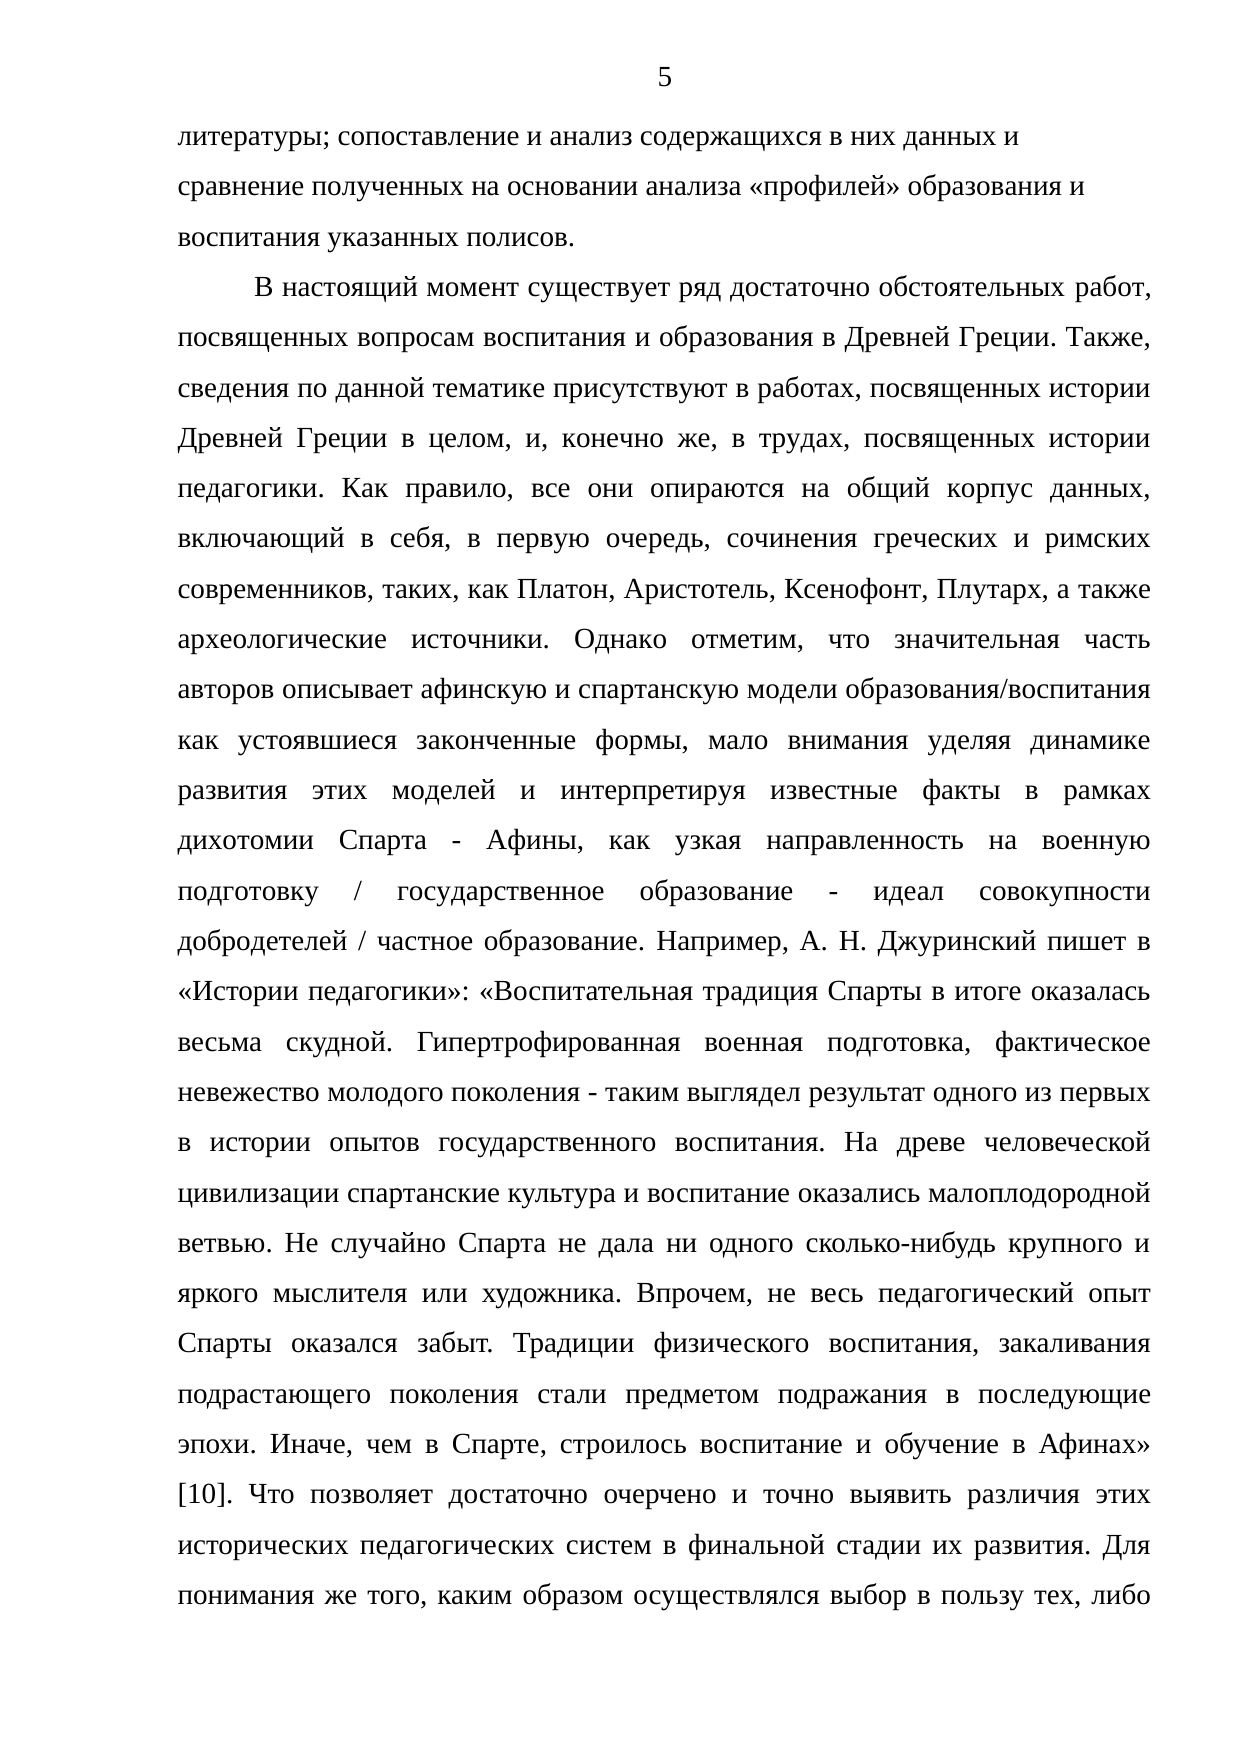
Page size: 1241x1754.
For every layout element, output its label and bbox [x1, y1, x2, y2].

text [177, 118, 1152, 252]
text [177, 269, 1152, 1611]
